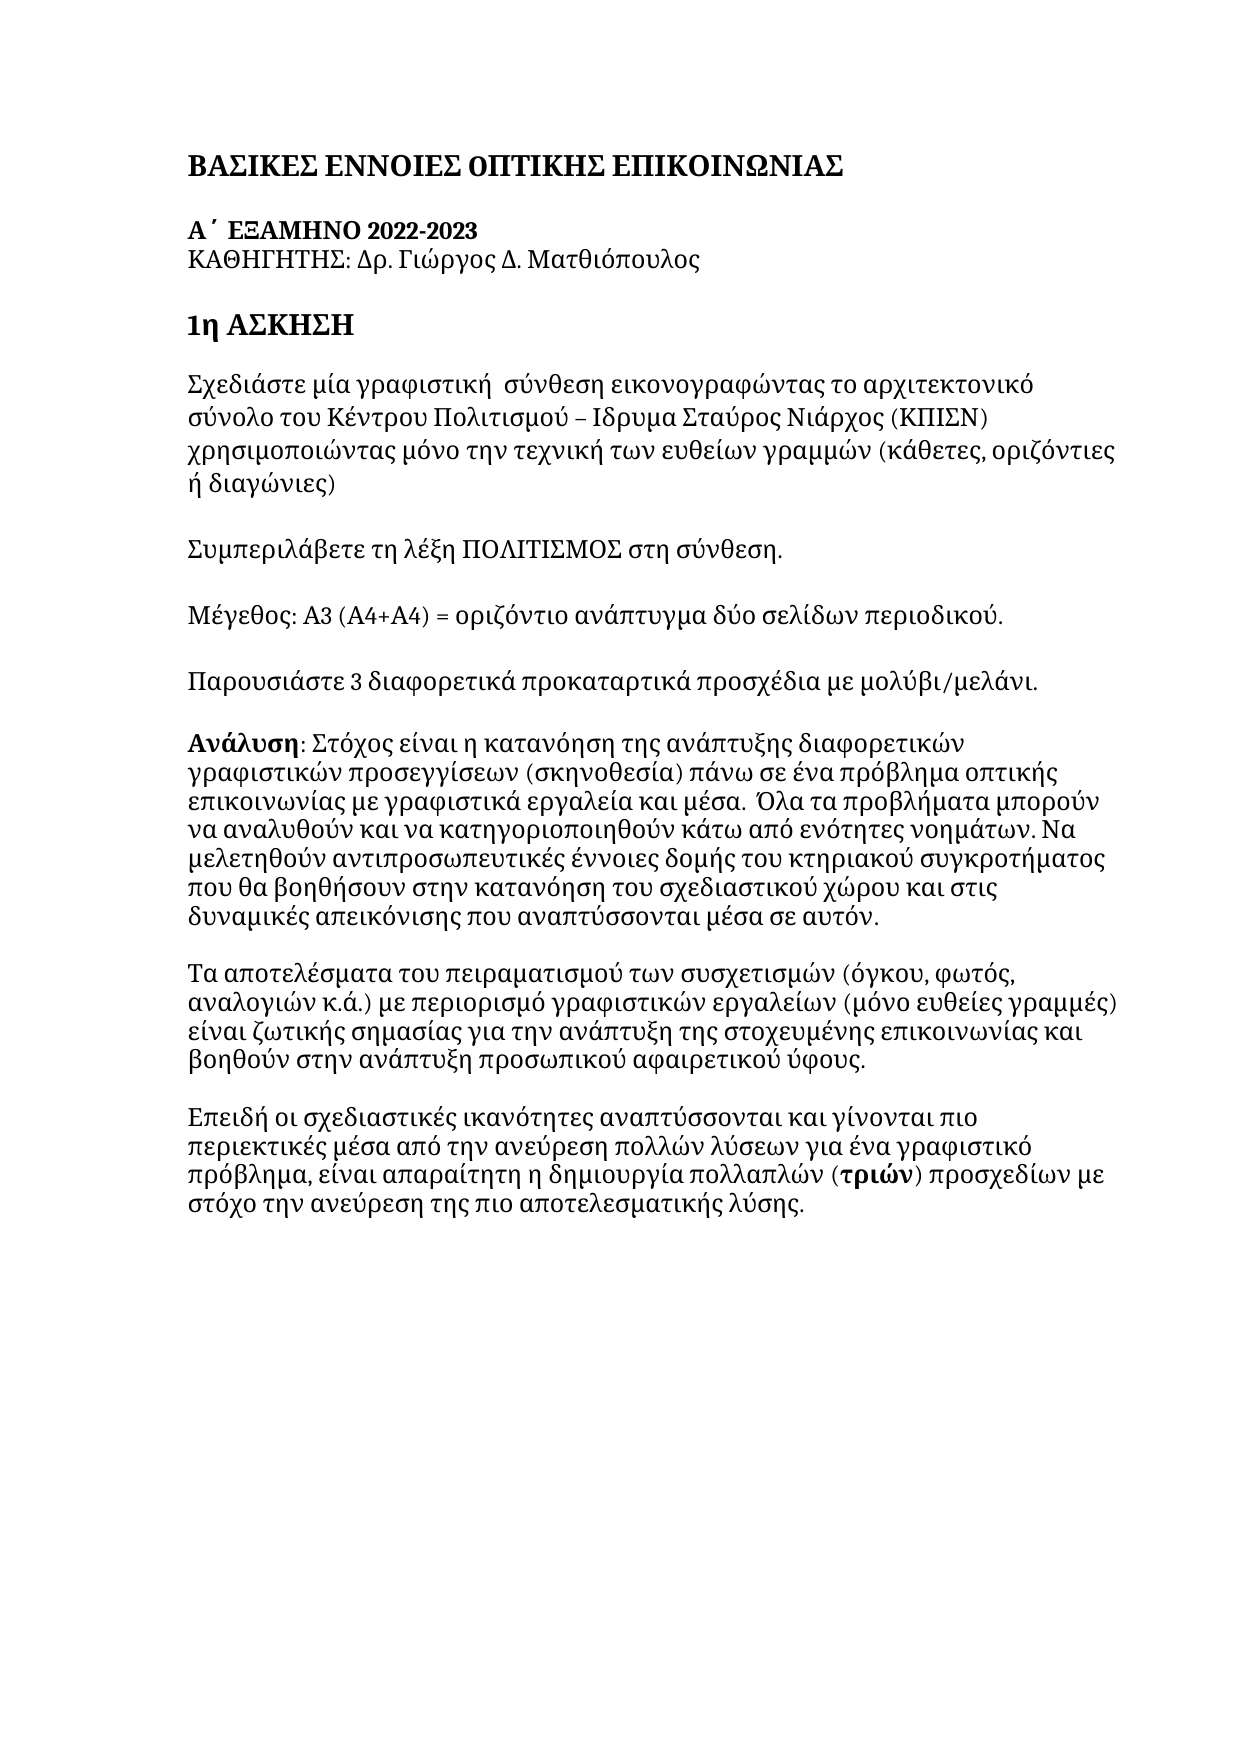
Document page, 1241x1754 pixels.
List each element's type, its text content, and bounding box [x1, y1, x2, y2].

text Μέγεθος: Α3 (Α4+Α4) = οριζόντιο ανάπτυγμα δύο σελίδων περιοδικού. [187, 602, 1118, 631]
text Επειδή οι σχεδιαστικές ικανότητες αναπτύσσονται και γίνονται πιο περιεκτικές μέσα από την ανεύρεση πολλών λύσεων για ένα γραφιστικό πρόβλημα, είναι απαραίτητη η δημιουργία πολλαπλών (τριών) προσχεδίων με στόχο την ανεύρεση της πιο αποτελεσματικής λύσης. [187, 1104, 1118, 1219]
text ΚΑΘΗΓΗΤΗΣ: Δρ. Γιώργος Δ. Ματθιόπουλος [187, 246, 1118, 275]
text Ανάλυση: Στόχος είναι η κατανόηση της ανάπτυξης διαφορετικών γραφιστικών προσεγγίσεων (σκηνοθεσία) πάνω σε ένα πρόβλημα οπτικής επικοινωνίας με γραφιστικά εργαλεία και μέσα. Όλα τα προβλήματα μπορούν να αναλυθούν και να κατηγοριοποιηθούν κάτω από ενότητες νοημάτων. Να μελετηθούν αντιπροσωπευτικές έννοιες δομής του κτηριακού συγκροτήματος που θα βοηθήσουν στην κατανόηση του σχεδιαστικού χώρου και στις δυναμικές απεικόνισης που αναπτύσσονται μέσα σε αυτόν. [187, 730, 1118, 931]
text σύνολο του Κέντρου Πολιτισμού – Ιδρυμα Σταύρος Νιάρχος (ΚΠΙΣΝ) χρησιμοποιώντας μόνο την τεχνική των ευθείων γραμμών (κάθετες, οριζόντιες ή διαγώνιες) [187, 404, 1118, 499]
text Σχεδιάστε μία γραφιστική σύνθεση εικονογραφώντας το αρχιτεκτονικό [187, 371, 1118, 400]
text ΒΑΣΙΚΕΣ ΕΝΝΟΙΕΣ OΠΤΙΚΗΣ ΕΠΙΚΟΙΝΩΝΙΑΣ [187, 150, 1118, 183]
text Τα αποτελέσματα του πειραματισμού των συσχετισμών (όγκου, φωτός, αναλογιών κ.ά.) με περιορισμό γραφιστικών εργαλείων (μόνο ευθείες γραμμές) είναι ζωτικής σημασίας για την ανάπτυξη της στοχευμένης επικοινωνίας και βοηθούν στην ανάπτυξη προσωπικού αφαιρετικού ύφους. [187, 960, 1118, 1075]
text Α´ ΕΞΑΜΗΝΟ 2022-2023 [187, 212, 1118, 246]
text Παρουσιάστε 3 διαφορετικά προκαταρτικά προσχέδια με μολύβι/μελάνι. [187, 668, 1118, 697]
text Συμπεριλάβετε τη λέξη ΠΟΛΙΤΙΣΜΟΣ στη σύνθεση. [187, 536, 1118, 565]
text 1η ΑΣΚΗΣΗ [187, 309, 1118, 342]
